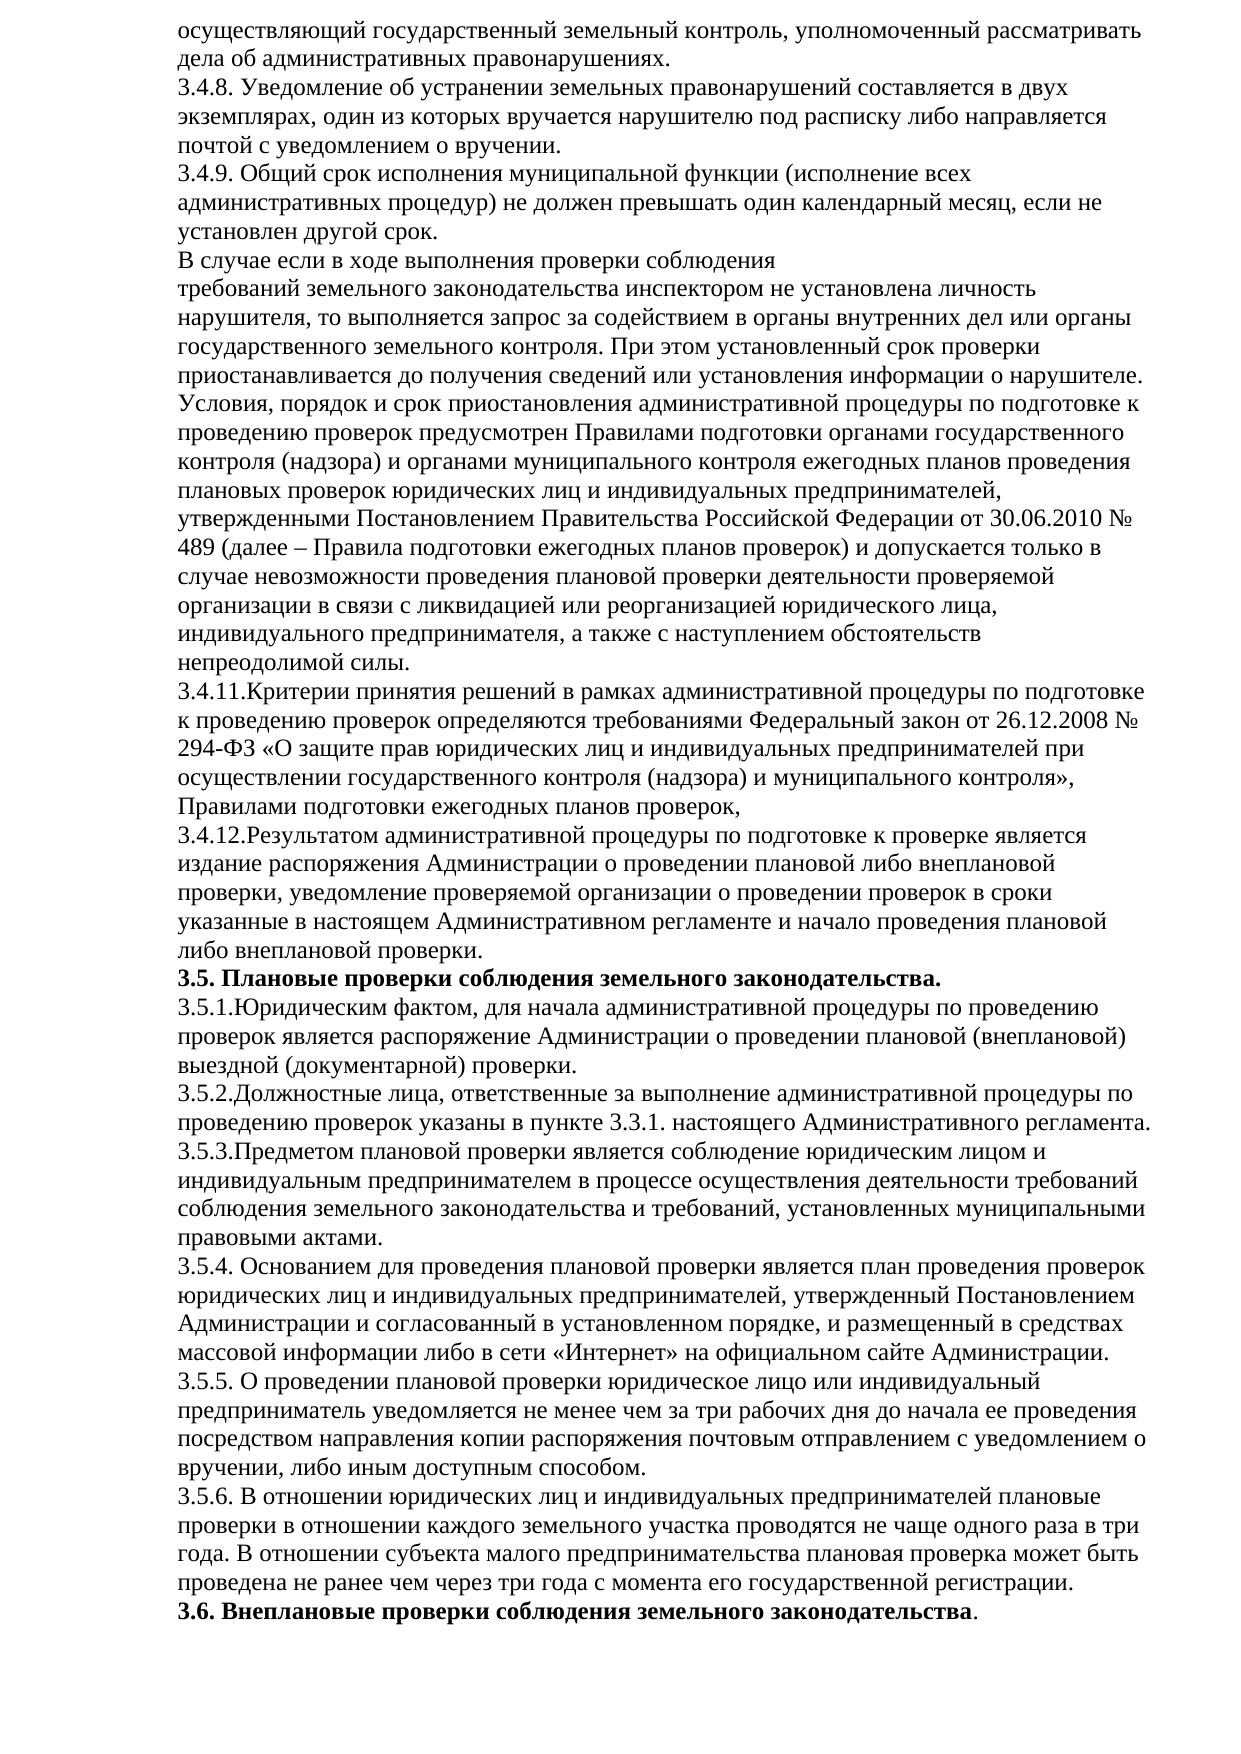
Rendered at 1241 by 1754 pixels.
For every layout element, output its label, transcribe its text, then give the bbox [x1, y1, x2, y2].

text 3.4.12.Результатом административной процедуры по подготовке к проверке является издание распоряжения Администрации о проведении плановой либо внеплановой проверки, уведомление проверяемой организации о проведении проверок в сроки указанные в настоящем Административном регламенте и начало проведения плановой либо внеплановой проверки. [177, 820, 1152, 963]
text 3.4.11.Критерии принятия решений в рамках административной процедуры по подготовке к проведению проверок определяются требованиями Федеральный закон от 26.12.2008 № 294-ФЗ «О защите прав юридических лиц и индивидуальных предпринимателей при осуществлении государственного контроля (надзора) и муниципального контроля», Правилами подготовки ежегодных планов проверок, [177, 676, 1152, 820]
text 3.5.4. Основанием для проведения плановой проверки является план проведения проверок юридических лиц и индивидуальных предпринимателей, утвержденный Постановлением Администрации и согласованный в установленном порядке, и размещенный в средствах массовой информации либо в сети «Интернет» на официальном сайте Администрации. [177, 1251, 1152, 1366]
text 3.5. Плановые проверки соблюдения земельного законодательства. [177, 963, 1152, 992]
text 3.5.3.Предметом плановой проверки является соблюдение юридическим лицом и индивидуальным предпринимателем в процессе осуществления деятельности требований соблюдения земельного законодательства и требований, установленных муниципальными правовыми актами. [177, 1136, 1152, 1251]
text В случае если в ходе выполнения проверки соблюдения требований земельного законодательства инспектором не установлена личность нарушителя, то выполняется запрос за содействием в органы внутренних дел или органы государственного земельного контроля. При этом установленный срок проверки приостанавливается до получения сведений или установления информации о нарушителе. [177, 245, 1152, 388]
text 3.4.9. Общий срок исполнения муниципальной функции (исполнение всех административных процедур) не должен превышать один календарный месяц, если не установлен другой срок. [177, 158, 1152, 245]
text 3.6. Внеплановые проверки соблюдения земельного законодательства. [177, 1596, 1152, 1625]
text 3.5.6. В отношении юридических лиц и индивидуальных предпринимателей плановые проверки в отношении каждого земельного участка проводятся не чаще одного раза в три года. В отношении субъекта малого предпринимательства плановая проверка может быть проведена не ранее чем через три года с момента его государственной регистрации. [177, 1481, 1152, 1596]
text 3.5.5. О проведении плановой проверки юридическое лицо или индивидуальный предприниматель уведомляется не менее чем за три рабочих дня до начала ее проведения посредством направления копии распоряжения почтовым отправлением с уведомлением о вручении, либо иным доступным способом. [177, 1366, 1152, 1481]
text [177, 15, 1152, 72]
text 3.5.1.Юридическим фактом, для начала административной процедуры по проведению проверок является распоряжение Администрации о проведении плановой (внеплановой) выездной (документарной) проверки. [177, 992, 1152, 1078]
text 3.4.8. Уведомление об устранении земельных правонарушений составляется в двух экземплярах, один из которых вручается нарушителю под расписку либо направляется почтой с уведомлением о вручении. [177, 72, 1152, 158]
text Условия, порядок и срок приостановления административной процедуры по подготовке к проведению проверок предусмотрен Правилами подготовки органами государственного контроля (надзора) и органами муниципального контроля ежегодных планов проведения плановых проверок юридических лиц и индивидуальных предпринимателей, утвержденными Постановлением Правительства Российской Федерации от 30.06.2010 № 489 (далее – Правила подготовки ежегодных планов проверок) и допускается только в случае невозможности проведения плановой проверки деятельности проверяемой организации в связи с ликвидацией или реорганизацией юридического лица, индивидуального предпринимателя, а также с наступлением обстоятельств непреодолимой силы. [177, 388, 1152, 676]
text 3.5.2.Должностные лица, ответственные за выполнение административной процедуры по проведению проверок указаны в пункте 3.3.1. настоящего Административного регламента. [177, 1078, 1152, 1136]
